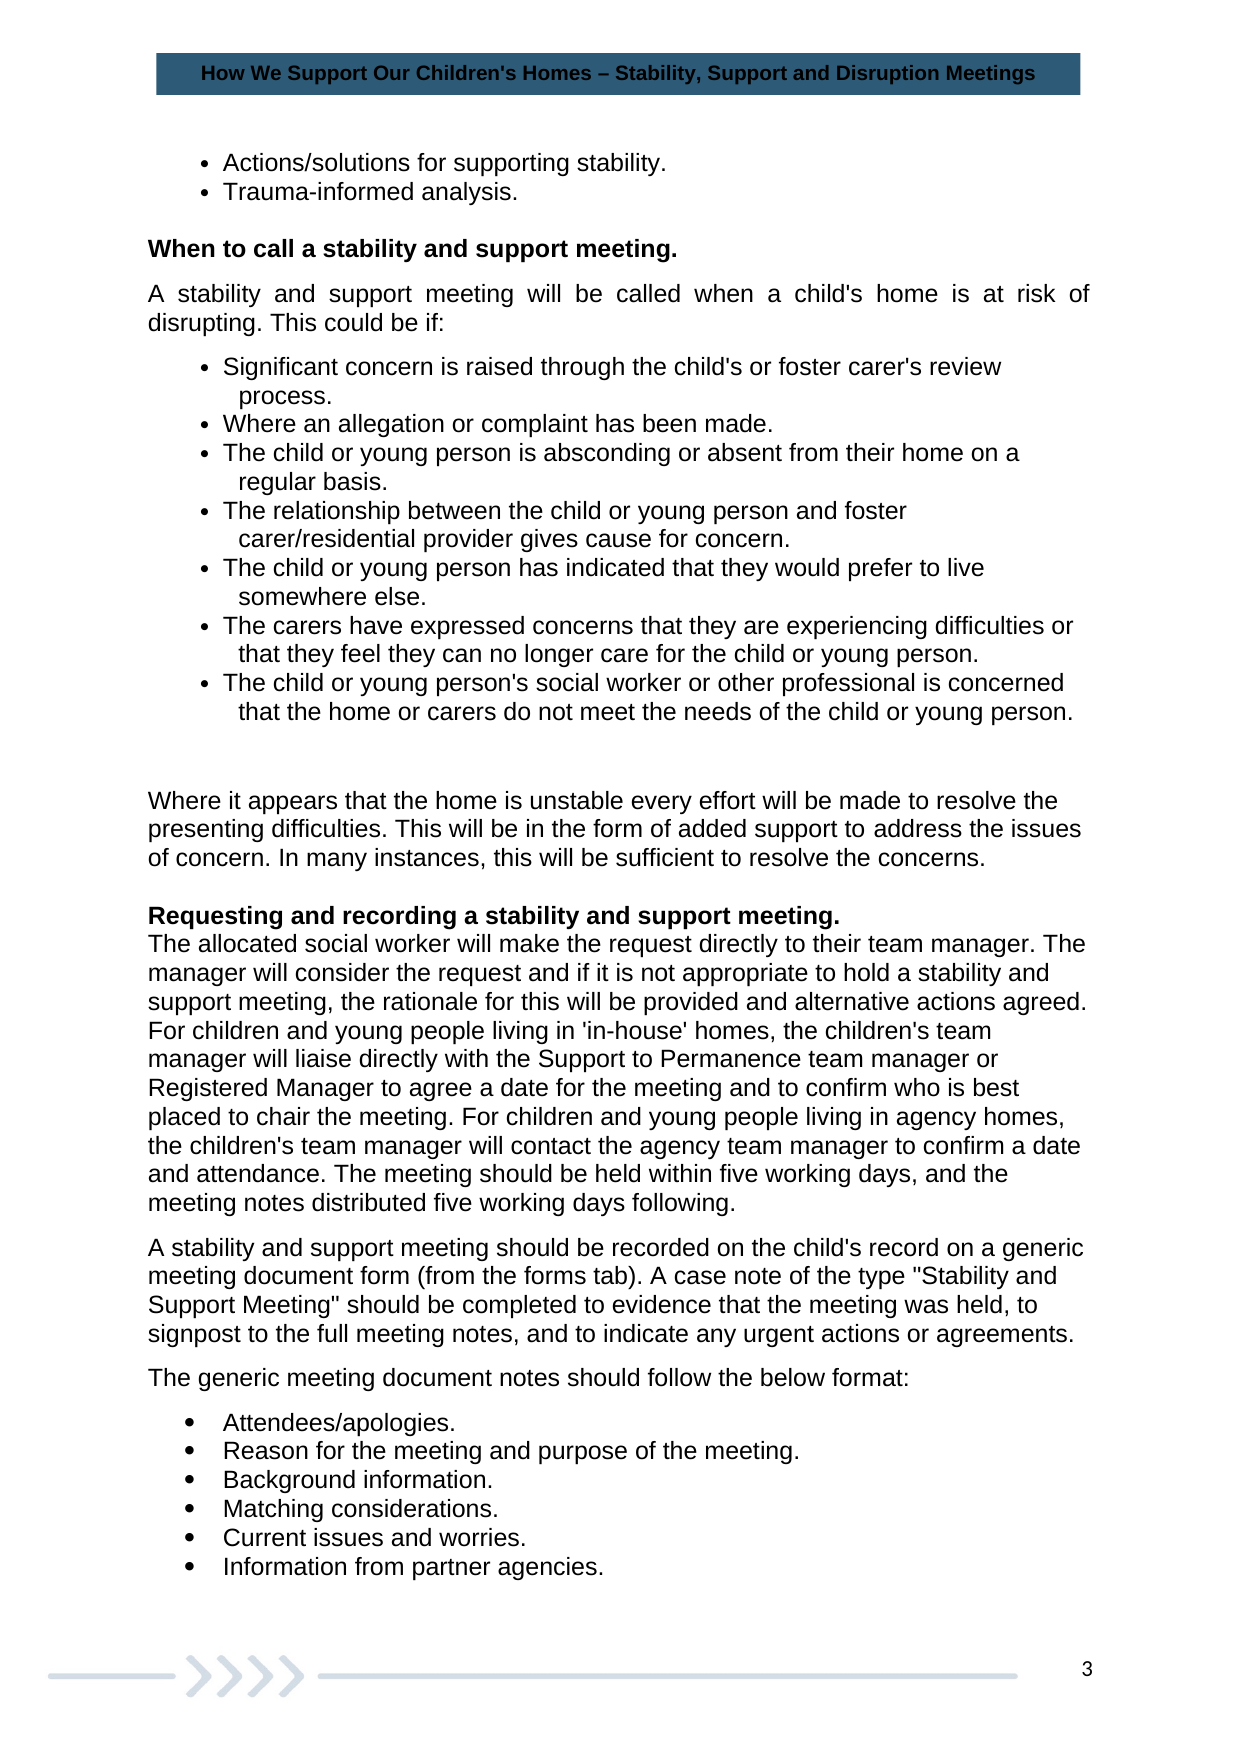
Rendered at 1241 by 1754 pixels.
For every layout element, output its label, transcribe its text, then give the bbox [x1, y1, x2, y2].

text The generic meeting document notes should follow the below format: [148, 1363, 1092, 1392]
list The child or young person is absconding or absent from their home on a regular basis. [201, 438, 1092, 496]
list Attendees/apologies. [185, 1407, 1092, 1436]
list Significant concern is raised through the child's or foster carer's review process. [201, 352, 1092, 409]
text A stability and support meeting should be recorded on the child's record on a generic meeting document form (from the forms tab). A case note of the type "Stability and Support Meeting" should be completed to evidence that the meeting was held, to signpost to the full meeting notes, and to indicate any urgent actions or agreements. [148, 1232, 1092, 1347]
list The relationship between the child or young person and foster carer/residential provider gives cause for concern. [201, 496, 1092, 553]
list Current issues and worries. [185, 1523, 1092, 1552]
list Information from partner agencies. [185, 1552, 1092, 1581]
list Background information. [185, 1465, 1092, 1494]
list The child or young person's social worker or other professional is concerned that the home or carers do not meet the needs of the child or young person. [201, 668, 1092, 726]
text When to call a stability and support meeting. [148, 234, 1092, 263]
picture [1, 1646, 1241, 1753]
list Trauma-informed analysis. [201, 176, 1092, 205]
text Where it appears that the home is unstable every effort will be made to resolve the presenting difficulties. This will be in the form of added support to address the issues of concern. In many instances, this will be sufficient to resolve the concerns. [148, 786, 1092, 872]
list Reason for the meeting and purpose of the meeting. [185, 1436, 1092, 1465]
list Matching considerations. [185, 1494, 1092, 1523]
text A stability and support meeting will be called when a child's home is at risk of disrupting. This could be if: [148, 279, 1092, 336]
list Where an allegation or complaint has been made. [201, 409, 1092, 438]
list The child or young person has indicated that they would prefer to live somewhere else. [201, 553, 1092, 611]
list Actions/solutions for supporting stability. [201, 148, 1092, 176]
text The allocated social worker will make the request directly to their team manager. The manager will consider the request and if it is not appropriate to hold a stability and support meeting, the rationale for this will be provided and alternative actions agreed. For children and young people living in 'in-house' homes, the children's team manager will liaise directly with the Support to Permanence team manager or Registered Manager to agree a date for the meeting and to confirm who is best placed to chair the meeting. For children and young people living in agency homes, the children's team manager will contact the agency team manager to confirm a date and attendance. The meeting should be held within five working days, and the meeting notes distributed five working days following. [148, 929, 1092, 1217]
list The carers have expressed concerns that they are experiencing difficulties or that they feel they can no longer care for the child or young person. [201, 611, 1092, 668]
text Requesting and recording a stability and support meeting. [148, 901, 1092, 929]
